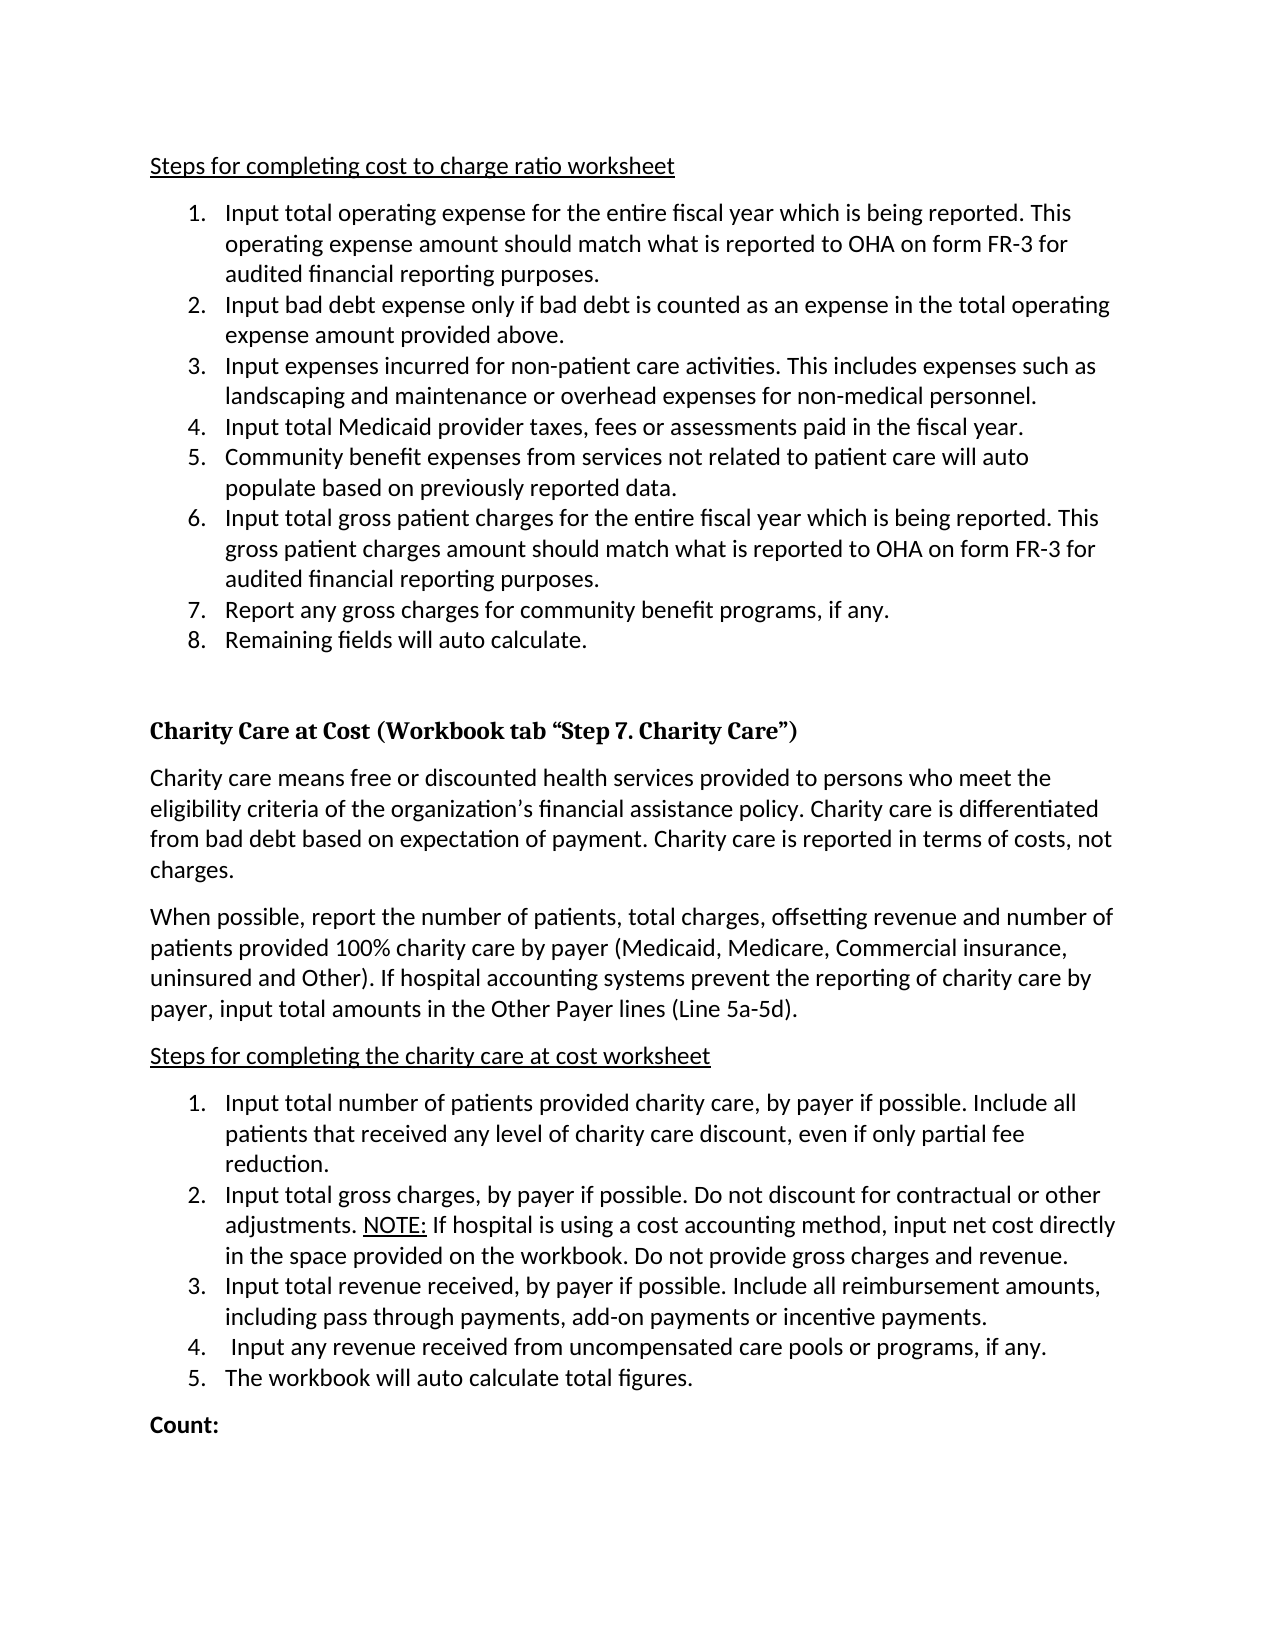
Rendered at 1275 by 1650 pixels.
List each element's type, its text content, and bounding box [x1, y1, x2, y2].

list The workbook will auto calculate total figures. [187, 1362, 1125, 1392]
list Input total gross patient charges for the entire fiscal year which is being reported. This gross patient charges amount should match what is reported to OHA on form FR-3 for audited financial reporting purposes. [187, 502, 1125, 594]
list Input expenses incurred for non-patient care activities. This includes expenses such as landscaping and maintenance or overhead expenses for non-medical personnel. [187, 350, 1125, 411]
list Input any revenue received from uncompensated care pools or programs, if any. [187, 1331, 1125, 1362]
list Community benefit expenses from services not related to patient care will auto populate based on previously reported data. [187, 441, 1125, 502]
text Charity care means free or discounted health services provided to persons who meet the eligibility criteria of the organization’s financial assistance policy. Charity care is differentiated from bad debt based on expectation of payment. Charity care is reported in terms of costs, not charges. [150, 762, 1125, 884]
text Steps for completing the charity care at cost worksheet [150, 1040, 1125, 1071]
list Report any gross charges for community benefit programs, if any. [187, 594, 1125, 624]
list Remaining fields will auto calculate. [187, 624, 1125, 655]
list Input total revenue received, by payer if possible. Include all reimbursement amounts, including pass through payments, add-on payments or incentive payments. [187, 1270, 1125, 1331]
text Charity Care at Cost (Workbook tab “Step 7. Charity Care”) [150, 717, 1125, 746]
list Input bad debt expense only if bad debt is counted as an expense in the total operating expense amount provided above. [187, 289, 1125, 350]
text Count: [150, 1409, 1125, 1439]
text When possible, report the number of patients, total charges, offsetting revenue and number of patients provided 100% charity care by payer (Medicaid, Medicare, Commercial insurance, uninsured and Other). If hospital accounting systems prevent the reporting of charity care by payer, input total amounts in the Other Payer lines (Line 5a-5d). [150, 901, 1125, 1023]
list Input total operating expense for the entire fiscal year which is being reported. This operating expense amount should match what is reported to OHA on form FR-3 for audited financial reporting purposes. [187, 197, 1125, 289]
list Input total gross charges, by payer if possible. Do not discount for contractual or other adjustments. NOTE: If hospital is using a cost accounting method, input net cost directly in the space provided on the workbook. Do not provide gross charges and revenue. [187, 1179, 1125, 1270]
text Steps for completing cost to charge ratio worksheet [150, 150, 1125, 181]
list Input total number of patients provided charity care, by payer if possible. Include all patients that received any level of charity care discount, even if only partial fee reduction. [187, 1087, 1125, 1179]
list Input total Medicaid provider taxes, fees or assessments paid in the fiscal year. [187, 411, 1125, 441]
